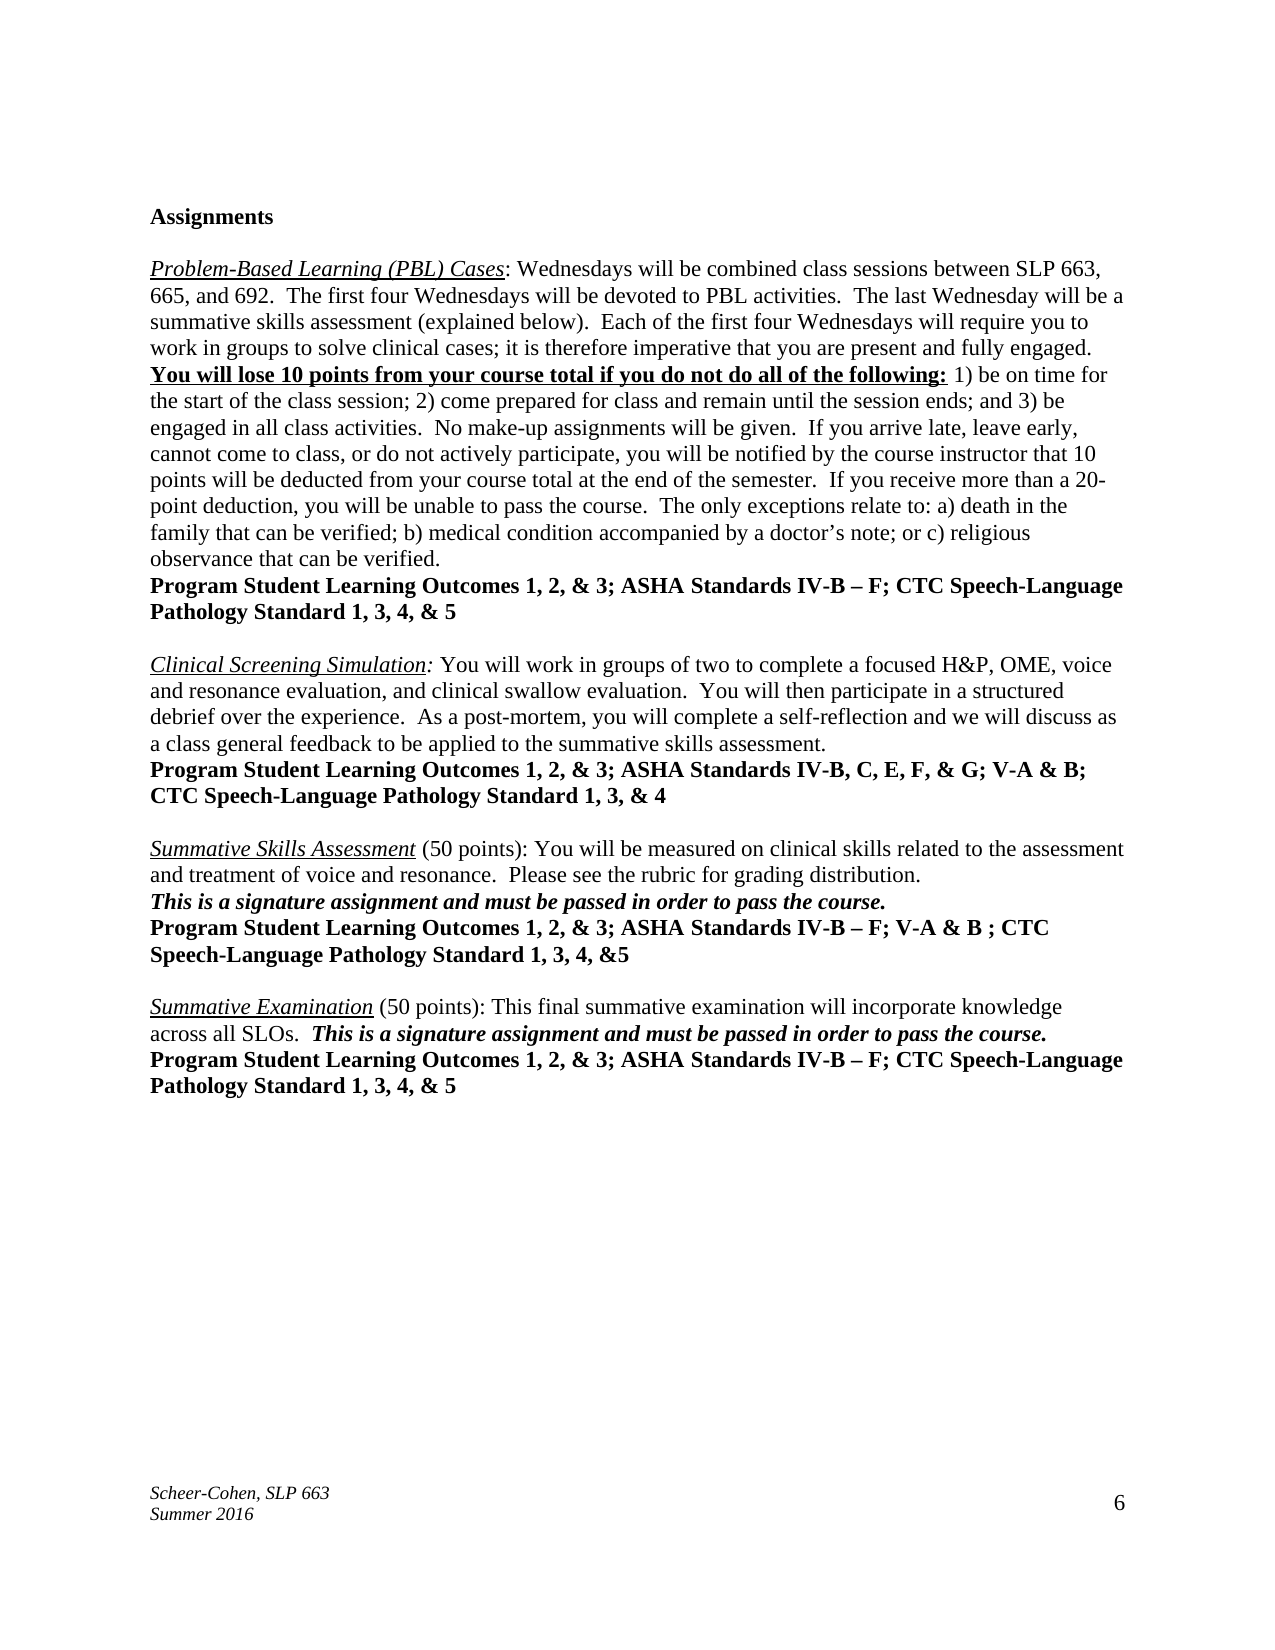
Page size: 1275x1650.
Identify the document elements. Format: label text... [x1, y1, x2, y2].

text Program Student Learning Outcomes 1, 2, & 3; ASHA Standards IV-B – F; V-A & B ; CTC Speech-Language Pathology Standard 1, 3, 4, &5 [150, 914, 1125, 967]
text Summative Skills Assessment (50 points): You will be measured on clinical skills related to the assessment and treatment of voice and resonance. Please see the rubric for grading distribution. [150, 835, 1125, 888]
text Problem-Based Learning (PBL) Cases: Wednesdays will be combined class sessions between SLP 663, 665, and 692. The first four Wednesdays will be devoted to PBL activities. The last Wednesday will be a summative skills assessment (explained below). Each of the first four Wednesdays will require you to work in groups to solve clinical cases; it is therefore imperative that you are present and fully engaged. You will lose 10 points from your course total if you do not do all of the following: 1) be on time for the start of the class session; 2) come prepared for class and remain until the session ends; and 3) be engaged in all class activities. No make-up assignments will be given. If you arrive late, leave early, cannot come to class, or do not actively participate, you will be notified by the course instructor that 10 points will be deducted from your course total at the end of the semester. If you receive more than a 20-point deduction, you will be unable to pass the course. The only exceptions relate to: a) death in the family that can be verified; b) medical condition accompanied by a doctor’s note; or c) religious observance that can be verified. [150, 255, 1125, 572]
text Program Student Learning Outcomes 1, 2, & 3; ASHA Standards IV-B, C, E, F, & G; V-A & B; CTC Speech-Language Pathology Standard 1, 3, & 4 [150, 756, 1125, 809]
text Clinical Screening Simulation: You will work in groups of two to complete a focused H&P, OME, voice and resonance evaluation, and clinical swallow evaluation. You will then participate in a structured debrief over the experience. As a post-mortem, you will complete a self-reflection and we will discuss as a class general feedback to be applied to the summative skills assessment. [150, 651, 1125, 756]
text Assignments [150, 203, 1125, 229]
text This is a signature assignment and must be passed in order to pass the course. [150, 888, 1125, 914]
text Program Student Learning Outcomes 1, 2, & 3; ASHA Standards IV-B – F; CTC Speech-Language Pathology Standard 1, 3, 4, & 5 [150, 572, 1125, 624]
text Program Student Learning Outcomes 1, 2, & 3; ASHA Standards IV-B – F; CTC Speech-Language Pathology Standard 1, 3, 4, & 5 [150, 1046, 1125, 1099]
text Summative Examination (50 points): This final summative examination will incorporate knowledge across all SLOs. This is a signature assignment and must be passed in order to pass the course. [150, 993, 1125, 1046]
